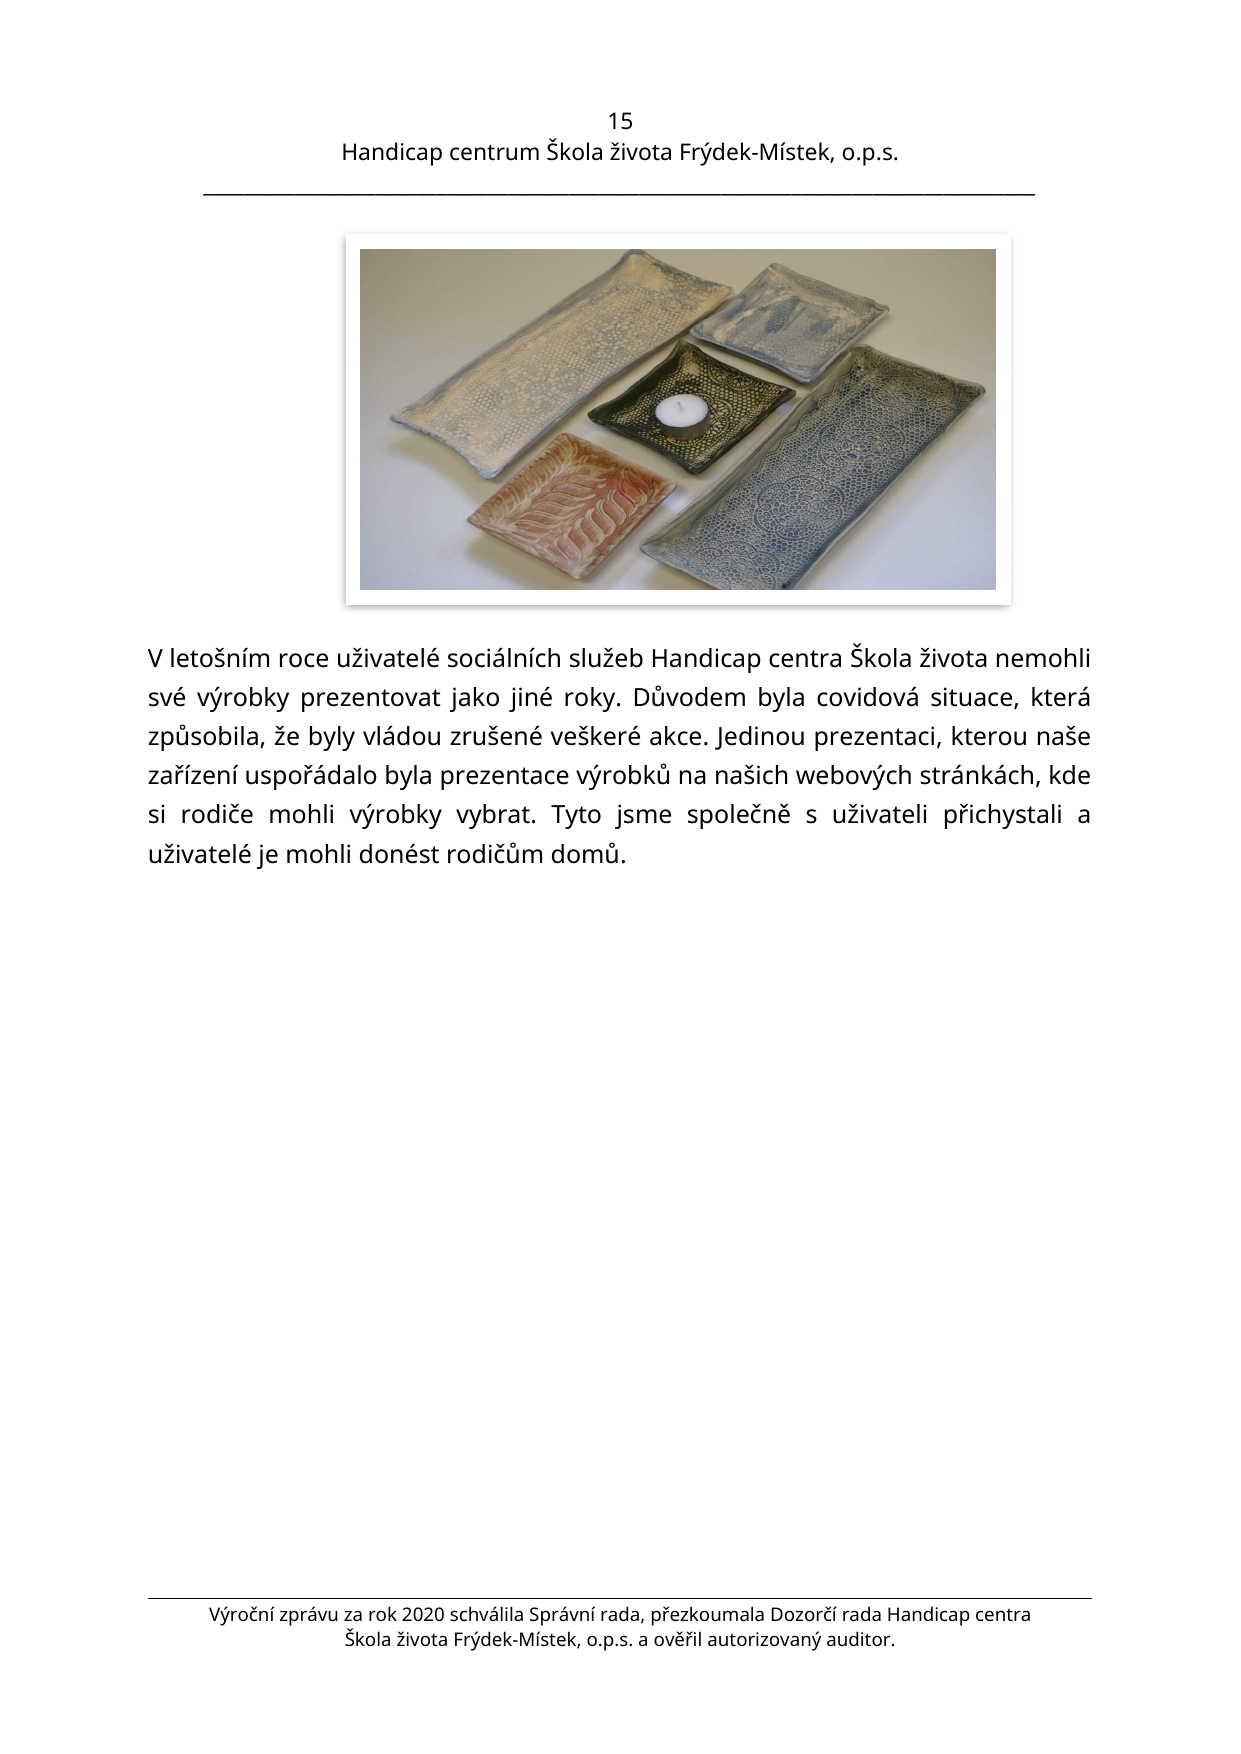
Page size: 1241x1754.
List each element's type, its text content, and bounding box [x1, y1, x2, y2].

picture [360, 249, 996, 590]
text V letošním roce uživatelé sociálních služeb Handicap centra Škola života nemohli své výrobky prezentovat jako jiné roky. Důvodem byla covidová situace, která způsobila, že byly vládou zrušené veškeré akce. Jedinou prezentaci, kterou naše zařízení uspořádalo byla prezentace výrobků na našich webových stránkách, kde si rodiče mohli výrobky vybrat. Tyto jsme společně s uživateli přichystali a uživatelé je mohli donést rodičům domů. [148, 641, 1092, 870]
